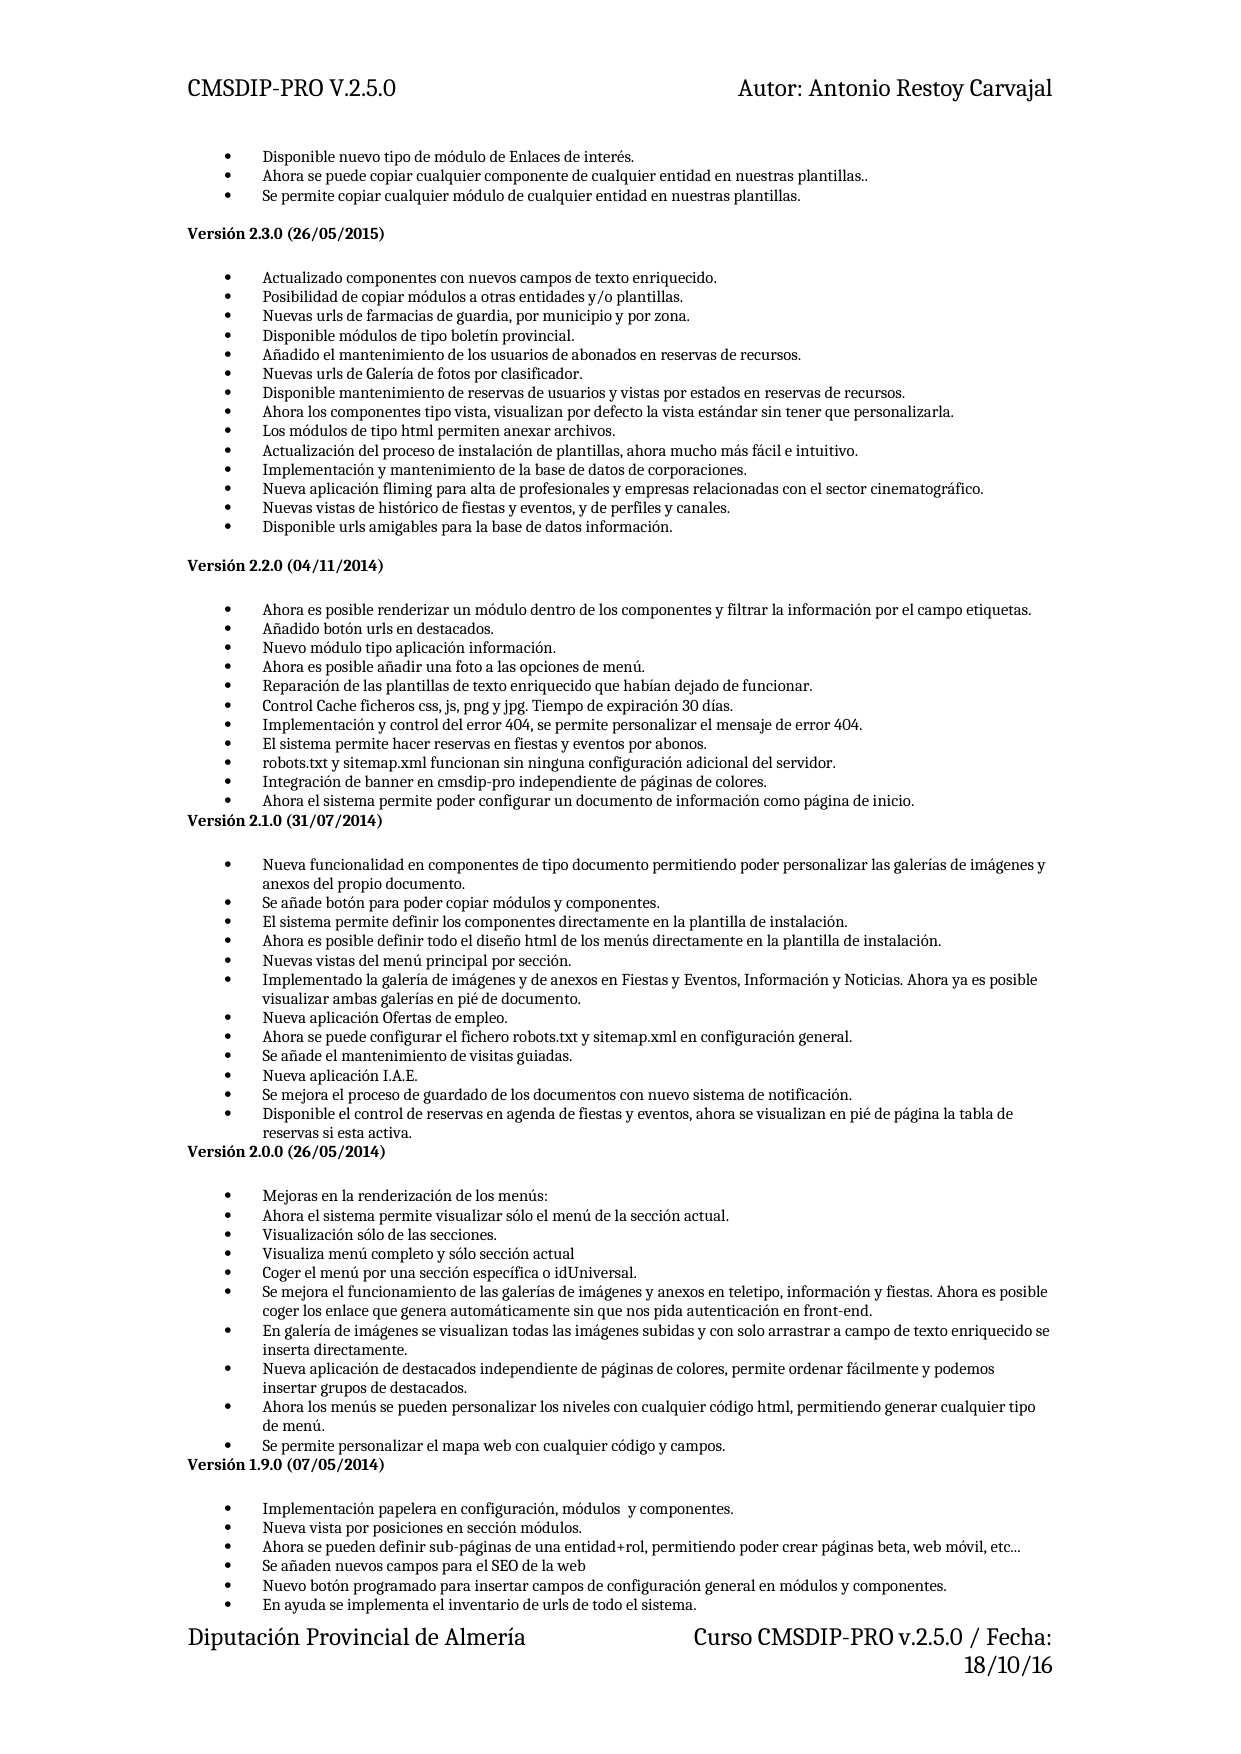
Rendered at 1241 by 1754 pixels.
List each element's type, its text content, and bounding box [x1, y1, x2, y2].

list Se añade botón para poder copiar módulos y componentes. [225, 893, 1053, 913]
list Añadido botón urls en destacados. [225, 619, 1053, 638]
list Se permite personalizar el mapa web con cualquier código y campos. [225, 1436, 1053, 1455]
list Se mejora el proceso de guardado de los documentos con nuevo sistema de notificación. [225, 1085, 1053, 1104]
list Añadido el mantenimiento de los usuarios de abonados en reservas de recursos. [225, 345, 1053, 364]
list Disponible mantenimiento de reservas de usuarios y vistas por estados en reservas de recursos. [225, 383, 1053, 403]
list Ahora el sistema permite visualizar sólo el menú de la sección actual. [225, 1206, 1053, 1225]
list Disponible el control de reservas en agenda de fiestas y eventos, ahora se visualizan en pié de página la tabla de reservas si esta activa. [225, 1104, 1053, 1143]
list Integración de banner en cmsdip-pro independiente de páginas de colores. [225, 773, 1053, 792]
list Ahora es posible añadir una foto a las opciones de menú. [225, 658, 1053, 677]
list En ayuda se implementa el inventario de urls de todo el sistema. [225, 1595, 1053, 1614]
text Versión 1.9.0 (07/05/2014) [187, 1455, 1053, 1474]
text Versión 2.2.0 (04/11/2014) [187, 556, 1053, 575]
list Reparación de las plantillas de texto enriquecido que habían dejado de funcionar. [225, 677, 1053, 696]
list Ahora los componentes tipo vista, visualizan por defecto la vista estándar sin tener que personalizarla. [225, 403, 1053, 422]
list Implementación y control del error 404, se permite personalizar el mensaje de error 404. [225, 715, 1053, 734]
list El sistema permite hacer reservas en fiestas y eventos por abonos. [225, 734, 1053, 753]
list Control Cache ficheros css, js, png y jpg. Tiempo de expiración 30 días. [225, 696, 1053, 715]
list Ahora se pueden definir sub-páginas de una entidad+rol, permitiendo poder crear páginas beta, web móvil, etc... [225, 1538, 1053, 1557]
list Nuevo módulo tipo aplicación información. [225, 638, 1053, 658]
list El sistema permite definir los componentes directamente en la plantilla de instalación. [225, 913, 1053, 932]
list Disponible nuevo tipo de módulo de Enlaces de interés. [225, 148, 1053, 167]
list Disponible módulos de tipo boletín provincial. [225, 326, 1053, 345]
list Nuevas urls de farmacias de guardia, por municipio y por zona. [225, 307, 1053, 326]
list Actualización del proceso de instalación de plantillas, ahora mucho más fácil e intuitivo. [225, 441, 1053, 460]
text Versión 2.3.0 (26/05/2015) [187, 224, 1053, 243]
list Ahora el sistema permite poder configurar un documento de información como página de inicio. [225, 792, 1053, 811]
list Ahora es posible definir todo el diseño html de los menús directamente en la plantilla de instalación. [225, 932, 1053, 951]
list Los módulos de tipo html permiten anexar archivos. [225, 422, 1053, 441]
list En galería de imágenes se visualizan todas las imágenes subidas y con solo arrastrar a campo de texto enriquecido se inserta directamente. [225, 1321, 1053, 1359]
list Implementado la galería de imágenes y de anexos en Fiestas y Eventos, Información y Noticias. Ahora ya es posible visualizar ambas galerías en pié de documento. [225, 970, 1053, 1008]
list Ahora es posible renderizar un módulo dentro de los componentes y filtrar la información por el campo etiquetas. [225, 600, 1053, 619]
list Actualizado componentes con nuevos campos de texto enriquecido. [225, 268, 1053, 288]
list Visualiza menú completo y sólo sección actual [225, 1244, 1053, 1263]
list Implementación papelera en configuración, módulos y componentes. [225, 1499, 1053, 1518]
list Se añade el mantenimiento de visitas guiadas. [225, 1047, 1053, 1066]
list Nueva aplicación Ofertas de empleo. [225, 1008, 1053, 1028]
text Versión 2.1.0 (31/07/2014) [187, 811, 1053, 830]
list Posibilidad de copiar módulos a otras entidades y/o plantillas. [225, 288, 1053, 307]
list Mejoras en la renderización de los menús: [225, 1187, 1053, 1206]
list Se permite copiar cualquier módulo de cualquier entidad en nuestras plantillas. [225, 186, 1053, 205]
list Implementación y mantenimiento de la base de datos de corporaciones. [225, 460, 1053, 479]
list robots.txt y sitemap.xml funcionan sin ninguna configuración adicional del servidor. [225, 753, 1053, 773]
list Ahora se puede configurar el fichero robots.txt y sitemap.xml en configuración general. [225, 1028, 1053, 1047]
list Se añaden nuevos campos para el SEO de la web [225, 1557, 1053, 1576]
list Nueva aplicación I.A.E. [225, 1066, 1053, 1085]
list Nuevo botón programado para insertar campos de configuración general en módulos y componentes. [225, 1576, 1053, 1595]
list Visualización sólo de las secciones. [225, 1225, 1053, 1244]
list Nuevas vistas del menú principal por sección. [225, 951, 1053, 970]
list Disponible urls amigables para la base de datos información. [225, 518, 1053, 537]
list Nueva aplicación fliming para alta de profesionales y empresas relacionadas con el sector cinematográfico. [225, 479, 1053, 498]
list Nuevas vistas de histórico de fiestas y eventos, y de perfiles y canales. [225, 498, 1053, 518]
list Coger el menú por una sección específica o idUniversal. [225, 1263, 1053, 1283]
list Nueva vista por posiciones en sección módulos. [225, 1518, 1053, 1538]
list Ahora los menús se pueden personalizar los niveles con cualquier código html, permitiendo generar cualquier tipo de menú. [225, 1398, 1053, 1436]
text Versión 2.0.0 (26/05/2014) [187, 1143, 1053, 1162]
list Ahora se puede copiar cualquier componente de cualquier entidad en nuestras plantillas.. [225, 167, 1053, 186]
list Nueva funcionalidad en componentes de tipo documento permitiendo poder personalizar las galerías de imágenes y anexos del propio documento. [225, 855, 1053, 893]
list Se mejora el funcionamiento de las galerías de imágenes y anexos en teletipo, información y fiestas. Ahora es posible coger los enlace que genera automáticamente sin que nos pida autenticación en front-end. [225, 1283, 1053, 1321]
list Nueva aplicación de destacados independiente de páginas de colores, permite ordenar fácilmente y podemos insertar grupos de destacados. [225, 1359, 1053, 1398]
list Nuevas urls de Galería de fotos por clasificador. [225, 364, 1053, 383]
